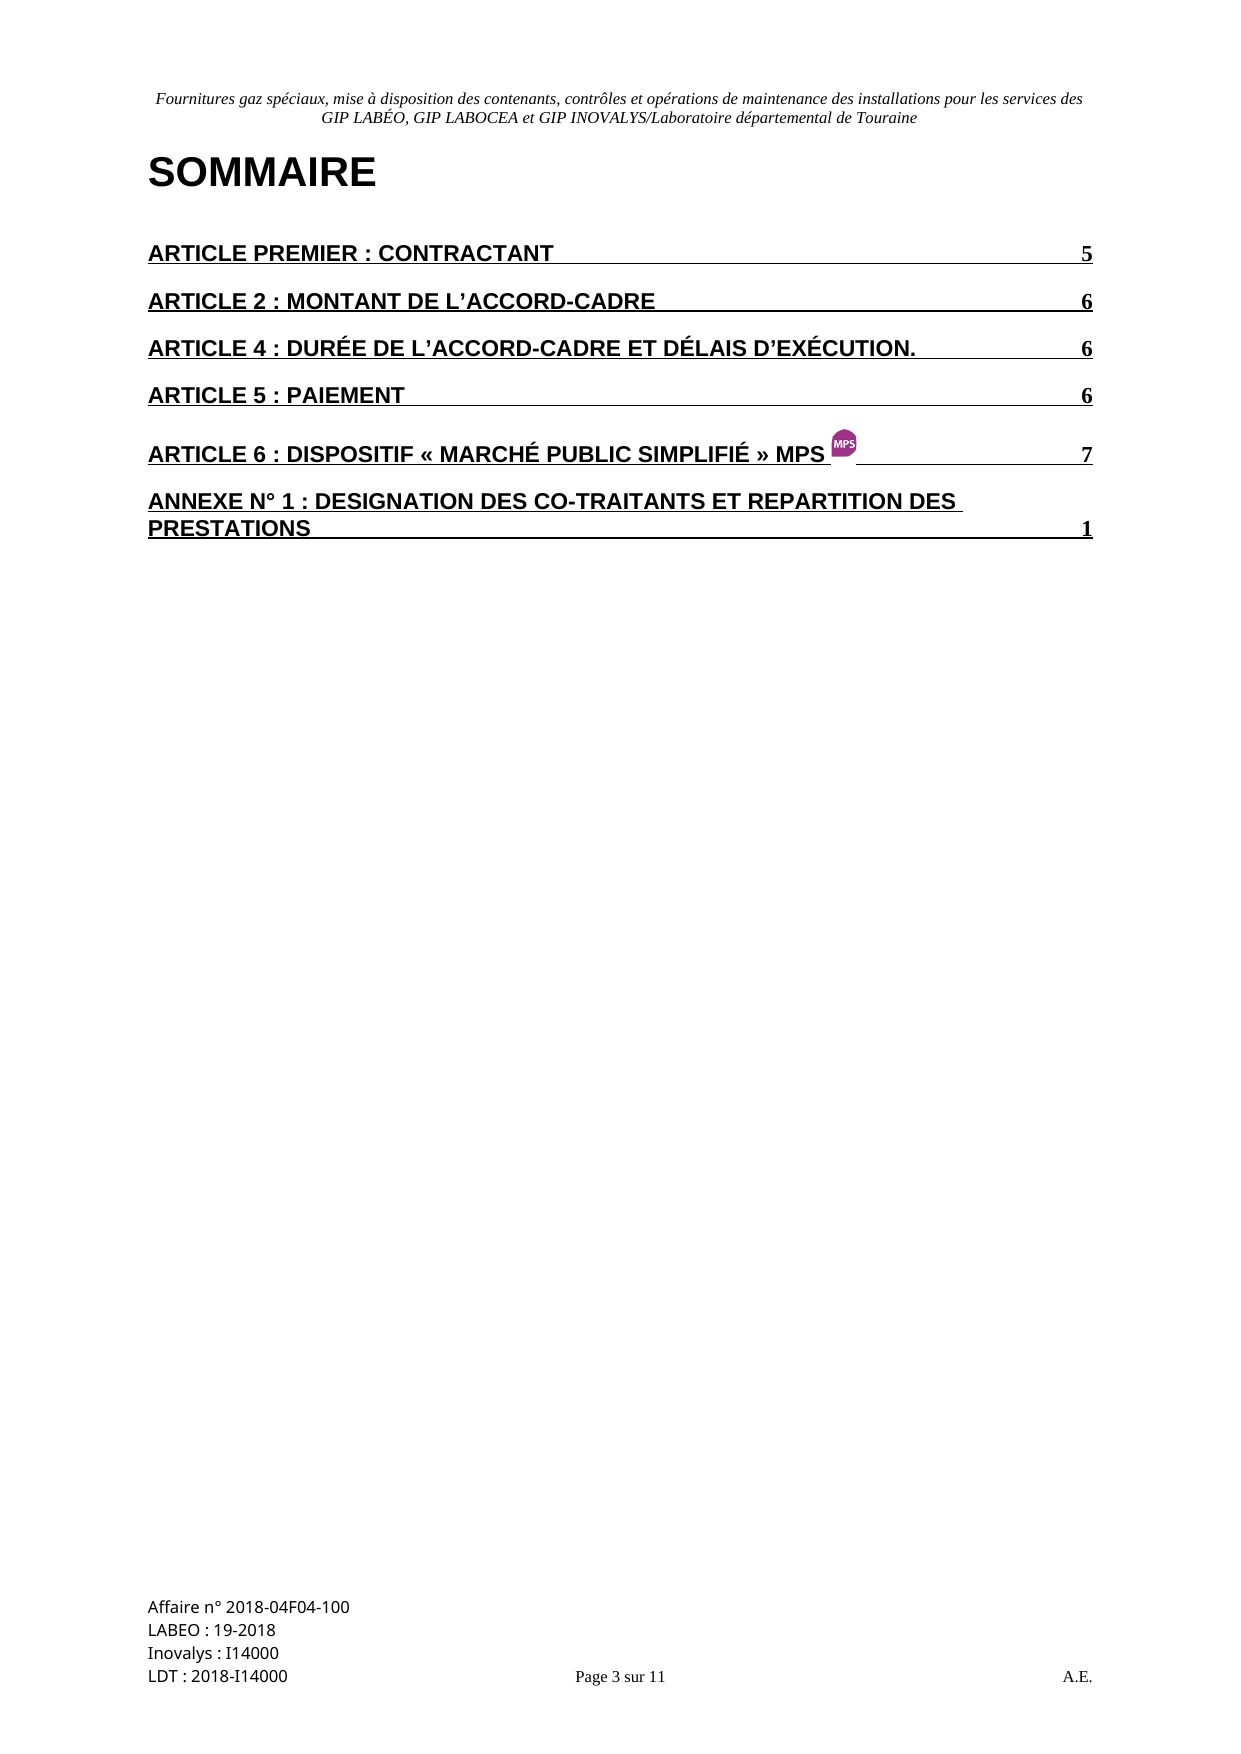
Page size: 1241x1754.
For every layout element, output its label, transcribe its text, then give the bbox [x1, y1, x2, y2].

picture [831, 429, 857, 463]
text Article 2 : Montant de l’accord-cadre 6 [148, 288, 1092, 310]
text ANNEXE N° 1 : DESIGNATION DES CO-TRAITANTS ET REPARTITION DES PRESTATIONS 1 [148, 488, 1092, 537]
text Article 5 : Paiement 6 [148, 382, 1092, 405]
text Article 4 : Durée de l’accord-cadre et délais d’exécution. 6 [148, 335, 1092, 358]
title SOMMAIRE [148, 148, 1092, 196]
text Article 6 : Dispositif « Marché Public Simplifié » MPS 7 [148, 429, 1092, 467]
text Article premier : Contractant 5 [148, 240, 1092, 263]
